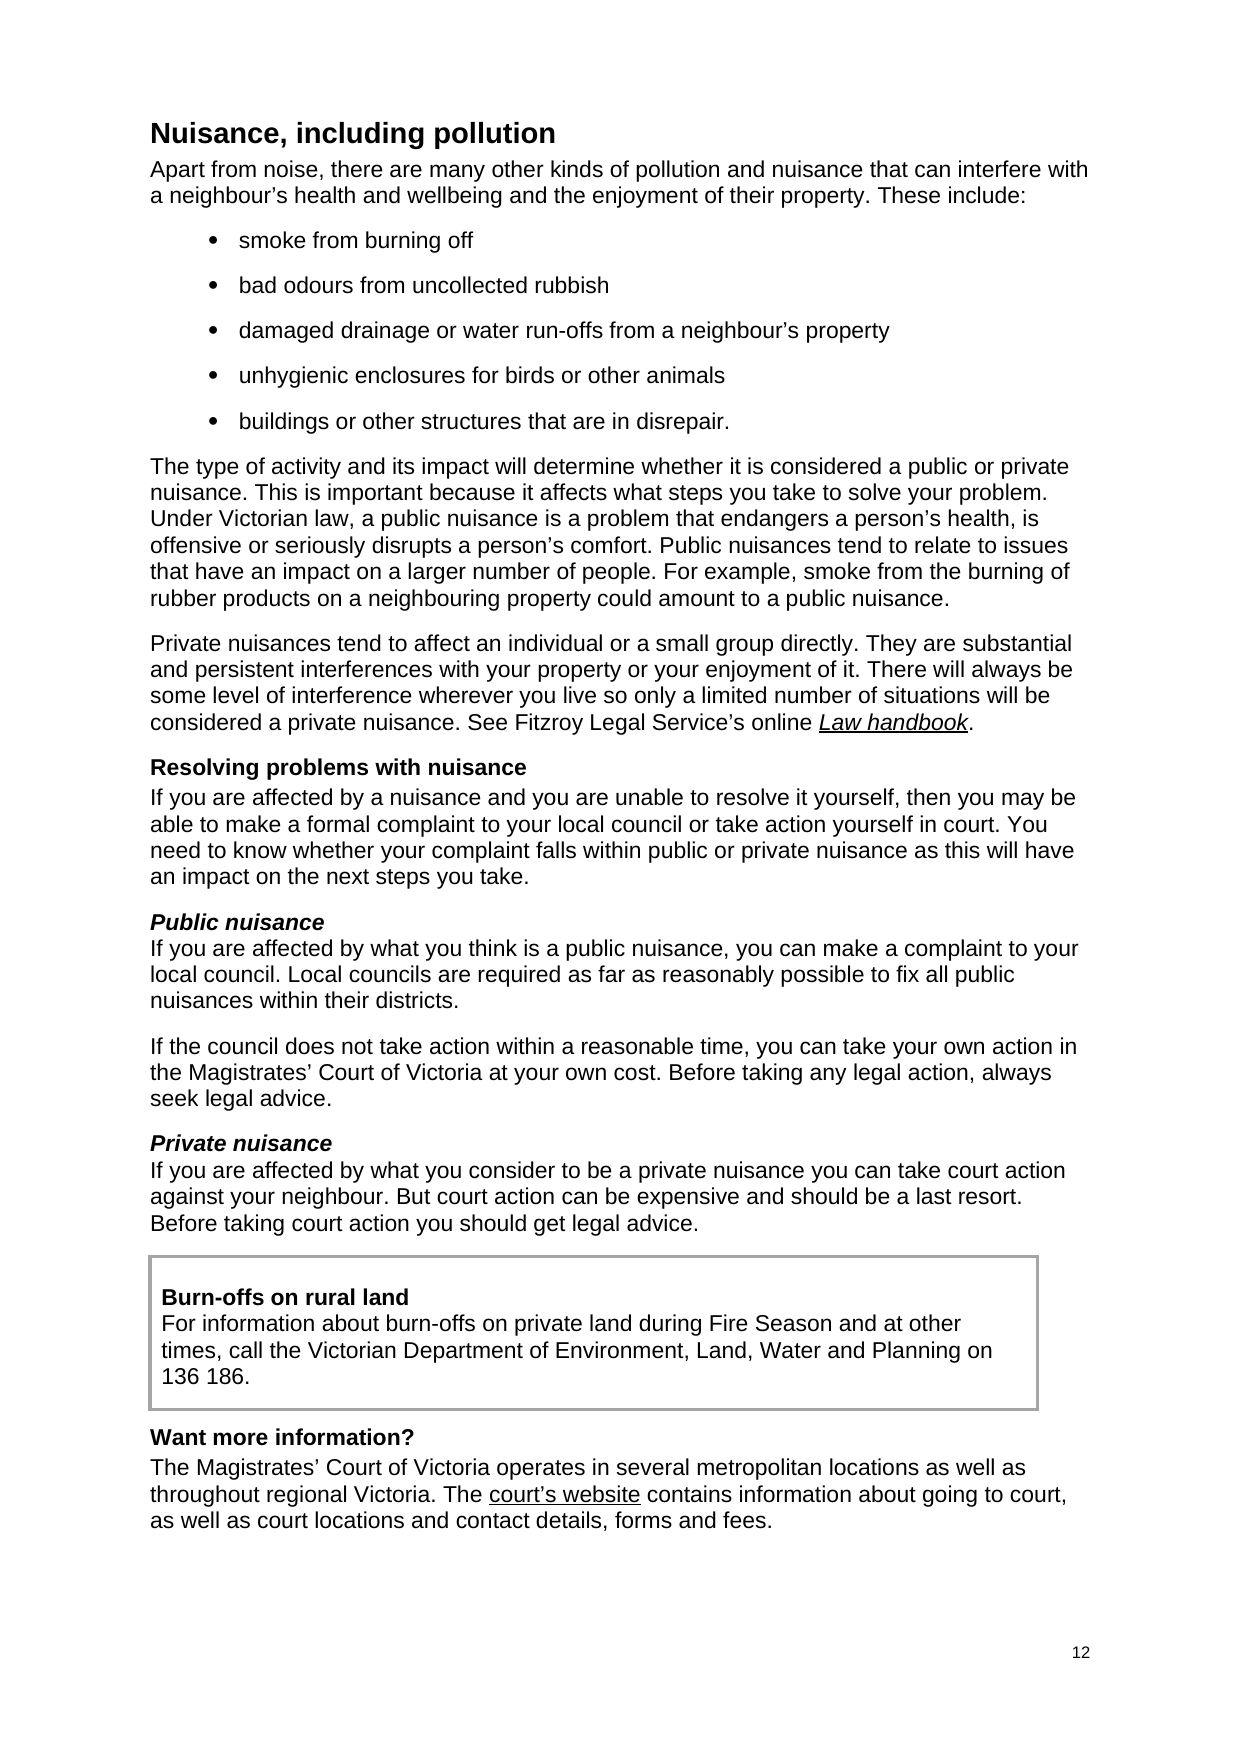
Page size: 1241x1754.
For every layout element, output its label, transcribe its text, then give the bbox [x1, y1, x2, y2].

subtitle Private nuisance [150, 1130, 1090, 1157]
list unhygienic enclosures for birds or other animals [209, 362, 1090, 389]
list bad odours from uncollected rubbish [209, 272, 1090, 299]
subtitle Public nuisance [150, 908, 1090, 935]
list buildings or other structures that are in disrepair. [209, 408, 1090, 434]
text If you are affected by a nuisance and you are unable to resolve it yourself, then you may be able to make a formal complaint to your local council or take action yourself in court. You need to know whether your complaint falls within public or private nuisance as this will have an impact on the next steps you take. [150, 784, 1090, 890]
subtitle Nuisance, including pollution [150, 116, 1090, 149]
table_header Burn-offs on rural land For information about burn-offs on private land during Fire Season and at other times, call the Victorian Department of Environment, Land, Water and Planning on 136 186. [152, 1258, 1036, 1408]
text If the council does not take action within a reasonable time, you can take your own action in the Magistrates’ Court of Victoria at your own cost. Before taking any legal action, always seek legal advice. [150, 1033, 1090, 1112]
text The Magistrates’ Court of Victoria operates in several metropolitan locations as well as throughout regional Victoria. The court’s website contains information about going to court, as well as court locations and contact details, forms and fees. [150, 1454, 1090, 1533]
list smoke from burning off [209, 227, 1090, 253]
subtitle Want more information? [150, 1424, 1090, 1450]
text Apart from noise, there are many other kinds of pollution and nuisance that can interfere with a neighbour’s health and wellbeing and the enjoyment of their property. These include: [150, 156, 1090, 208]
text If you are affected by what you consider to be a private nuisance you can take court action against your neighbour. But court action can be expensive and should be a last resort. Before taking court action you should get legal advice. [150, 1157, 1090, 1236]
text Private nuisances tend to affect an individual or a small group directly. They are substantial and persistent interferences with your property or your enjoyment of it. There will always be some level of interference wherever you live so only a limited number of situations will be considered a private nuisance. See Fitzroy Legal Service’s online Law handbook. [150, 629, 1090, 735]
text If you are affected by what you think is a public nuisance, you can make a complaint to your local council. Local councils are required as far as reasonably possible to fix all public nuisances within their districts. [150, 935, 1090, 1014]
text The type of activity and its impact will determine whether it is considered a public or private nuisance. This is important because it affects what steps you take to solve your problem. Under Victorian law, a public nuisance is a problem that endangers a person’s health, is offensive or seriously disrupts a person’s comfort. Public nuisances tend to relate to issues that have an impact on a larger number of people. For example, smoke from the burning of rubber products on a neighbouring property could amount to a public nuisance. [150, 453, 1090, 611]
subtitle Resolving problems with nuisance [150, 754, 1090, 780]
list damaged drainage or water run-offs from a neighbour’s property [209, 317, 1090, 344]
